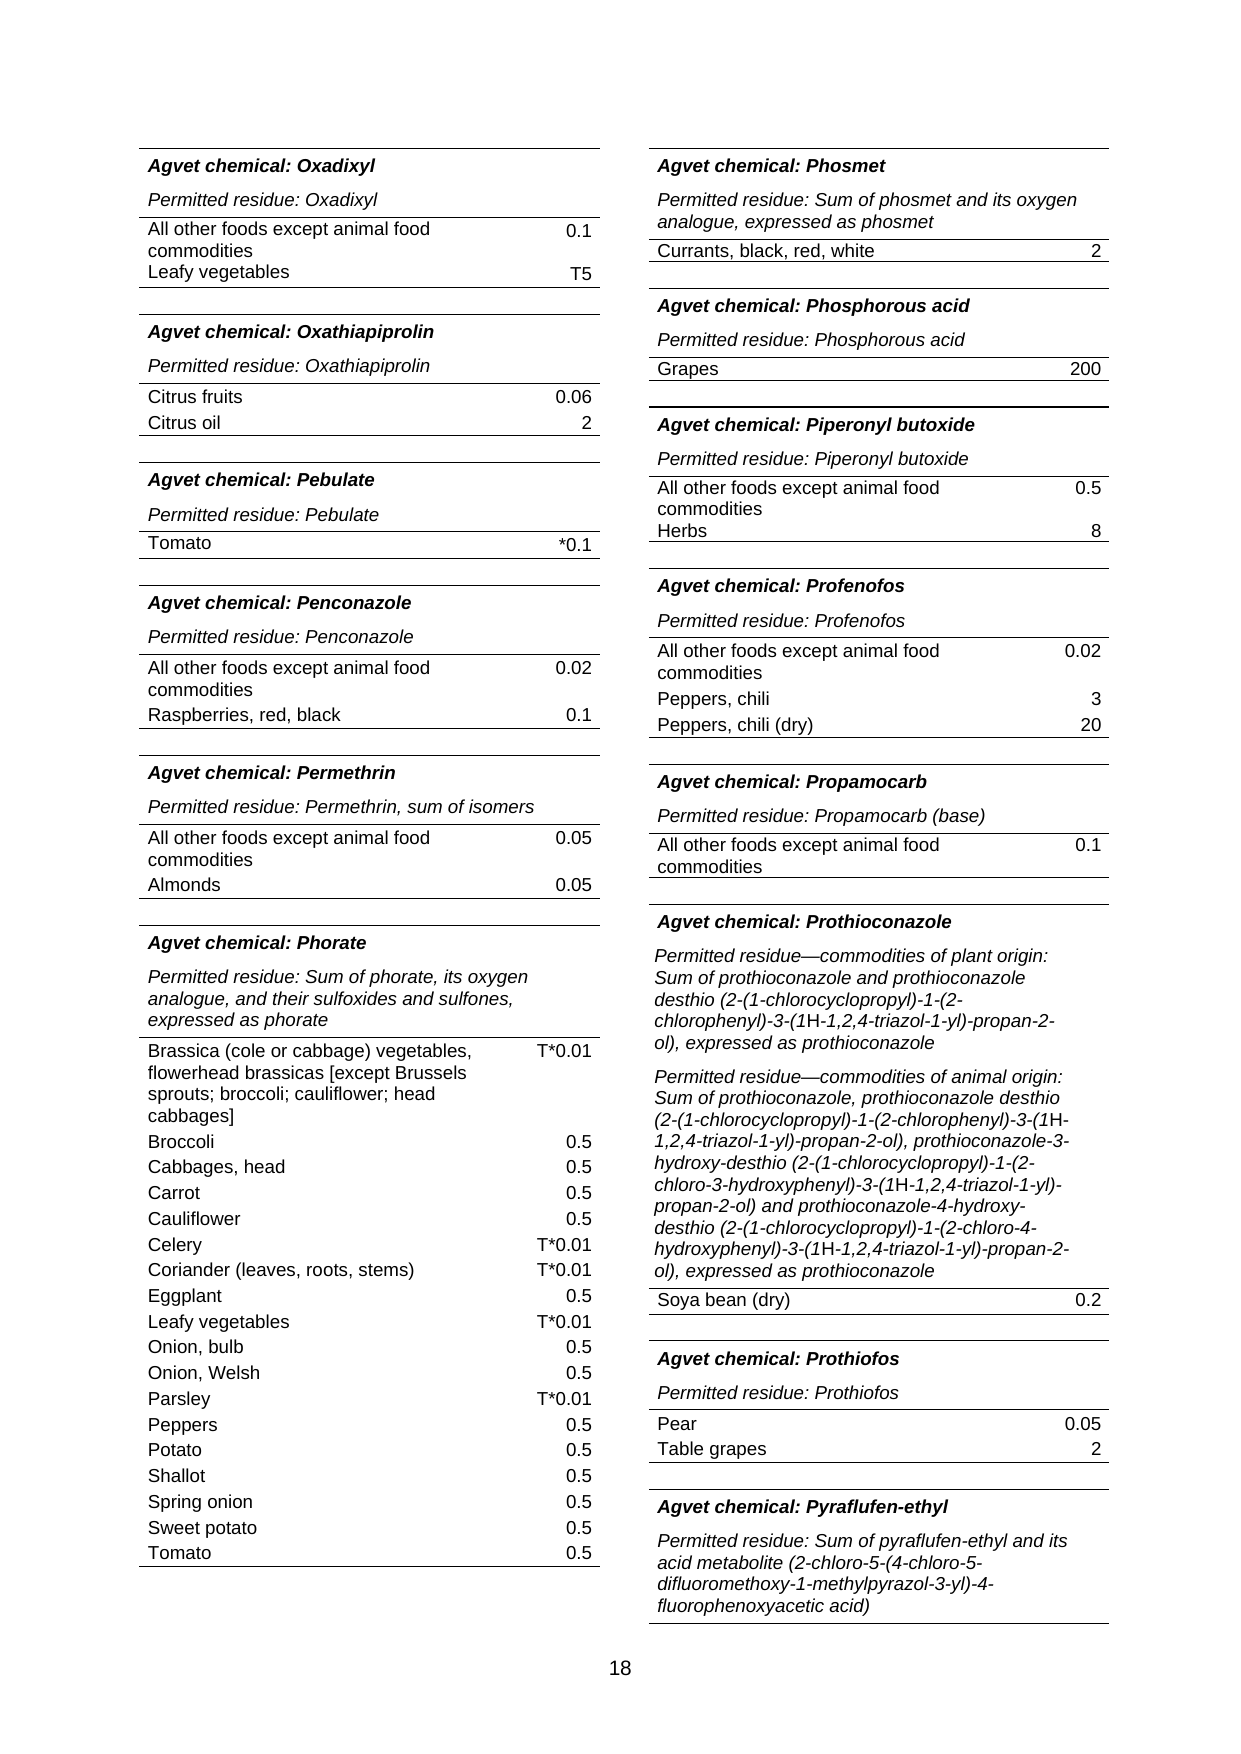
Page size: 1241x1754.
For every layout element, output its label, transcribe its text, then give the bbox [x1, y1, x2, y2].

table_cell 0.5 [494, 1489, 600, 1514]
table_cell 0.06 [494, 384, 600, 409]
table_cell Permitted residue: Oxathiapiprolin [139, 349, 600, 383]
table_cell 2 [1003, 240, 1109, 261]
table_cell 0.1 [494, 702, 600, 728]
table_cell Table grapes [649, 1436, 1003, 1462]
table_cell 200 [1003, 358, 1109, 379]
table_cell Permitted residue—commodities of animal origin: Sum of prothioconazole, prothioconazole desthio (2-(1-chlorocyclopropyl)-1-(2-chlorophenyl)-3-(1H-1,2,4-triazol-1-yl)-propan-2-ol), prothioconazole-3-hydroxy-desthio (2-(1-chlorocyclopropyl)-1-(2-chloro-3-hydroxyphenyl)-3-(1H-1,2,4-triazol-1-yl)-propan-2-ol) and prothioconazole-4-hydroxy-desthio (2-(1-chlorocyclopropyl)-1-(2-chloro-4-hydroxyphenyl)-3-(1H-1,2,4-triazol-1-yl)-propan-2-ol), expressed as prothioconazole [646, 1059, 1084, 1287]
table_header Agvet chemical: Pyraflufen-ethyl [649, 1490, 1109, 1524]
table_cell 0.5 [494, 1463, 600, 1489]
table_cell All other foods except animal food commodities [139, 655, 494, 702]
table_cell Coriander (leaves, roots, stems) [139, 1257, 494, 1283]
table_header Agvet chemical: Prothioconazole [649, 905, 1109, 939]
table_cell Permitted residue: Phosphorous acid [649, 323, 1109, 357]
table_cell 3 [1003, 686, 1109, 711]
table_cell Spring onion [139, 1489, 494, 1514]
table_cell All other foods except animal food commodities [649, 638, 1003, 686]
table_cell Permitted residue: Piperonyl butoxide [649, 441, 1109, 476]
table_cell 0.5 [494, 1206, 600, 1231]
table_cell 20 [1003, 711, 1109, 737]
table_cell T5 [494, 261, 600, 287]
table_cell 0.2 [1003, 1289, 1109, 1313]
table_cell Onion, Welsh [139, 1360, 494, 1386]
table_cell 0.05 [494, 825, 600, 872]
table_header Agvet chemical: Pebulate [139, 463, 600, 497]
table_header Agvet chemical: Piperonyl butoxide [649, 408, 1109, 441]
table_cell Citrus oil [139, 410, 494, 435]
table_cell T*0.01 [494, 1038, 600, 1128]
table_cell 0.05 [1003, 1410, 1109, 1436]
table_cell 0.1 [1003, 834, 1109, 877]
table_cell Herbs [649, 520, 1003, 541]
table_cell 0.5 [494, 1360, 600, 1386]
table_header Agvet chemical: Phosmet [649, 149, 1109, 183]
table_cell Soya bean (dry) [649, 1289, 1003, 1313]
table_cell Permitted residue: Oxadixyl [139, 183, 600, 217]
table_cell 0.05 [494, 872, 600, 898]
table_header Agvet chemical: Penconazole [139, 586, 600, 620]
table_cell Onion, bulb [139, 1334, 494, 1360]
table_cell 8 [1003, 520, 1109, 541]
table_cell Currants, black, red, white [649, 240, 1003, 261]
table_cell Eggplant [139, 1283, 494, 1308]
table_cell 0.5 [494, 1540, 600, 1566]
table_header Agvet chemical: Permethrin [139, 756, 600, 790]
table_cell Cauliflower [139, 1206, 494, 1231]
table_cell Tomato [139, 532, 494, 558]
table_cell Almonds [139, 872, 494, 898]
table_header Agvet chemical: Phosphorous acid [649, 289, 1109, 323]
table_cell T*0.01 [494, 1386, 600, 1411]
table_header Agvet chemical: Oxadixyl [139, 149, 600, 183]
table_cell T*0.01 [494, 1257, 600, 1283]
table_cell Permitted residue: Prothiofos [649, 1375, 1109, 1409]
table_cell Raspberries, red, black [139, 702, 494, 728]
table_cell Permitted residue: Pebulate [139, 497, 600, 531]
table_cell Shallot [139, 1463, 494, 1489]
table_cell All other foods except animal food commodities [139, 218, 494, 261]
table_cell 0.5 [494, 1129, 600, 1154]
table_cell Permitted residue: Sum of phorate, its oxygen analogue, and their sulfoxides and sulfones, expressed as phorate [139, 960, 600, 1037]
table_cell Brassica (cole or cabbage) vegetables, flowerhead brassicas [except Brussels sprouts; broccoli; cauliflower; head cabbages] [139, 1038, 494, 1128]
table_cell 0.5 [494, 1437, 600, 1463]
table_cell 0.5 [494, 1180, 600, 1206]
table_cell 0.5 [494, 1154, 600, 1180]
table_cell Permitted residue: Sum of phosmet and its oxygen analogue, expressed as phosmet [649, 183, 1109, 238]
table_cell Grapes [649, 358, 1003, 379]
table_cell All other foods except animal food commodities [649, 834, 1003, 877]
table_cell Permitted residue: Profenofos [649, 603, 1109, 637]
table_cell Permitted residue: Sum of pyraflufen-ethyl and its acid metabolite (2-chloro-5-(4-chloro-5-difluoromethoxy-1-methylpyrazol-3-yl)-4-fluorophenoxyacetic acid) [649, 1524, 1109, 1622]
table_header Agvet chemical: Phorate [139, 926, 600, 960]
table_cell 0.5 [494, 1514, 600, 1540]
table_header Agvet chemical: Prothiofos [649, 1341, 1109, 1375]
table_cell All other foods except animal food commodities [139, 825, 494, 872]
table_cell Cabbages, head [139, 1154, 494, 1180]
table_cell Peppers, chili (dry) [649, 711, 1003, 737]
table_cell 0.5 [1003, 477, 1109, 520]
table_cell 0.5 [494, 1411, 600, 1437]
table_header Agvet chemical: Oxathiapiprolin [139, 315, 600, 349]
table_cell Sweet potato [139, 1514, 494, 1540]
table_cell Leafy vegetables [139, 1309, 494, 1334]
table_cell Citrus fruits [139, 384, 494, 409]
table_cell Potato [139, 1437, 494, 1463]
table_cell 0.02 [494, 655, 600, 702]
table_cell T*0.01 [494, 1231, 600, 1257]
table_cell *0.1 [494, 532, 600, 558]
table_cell Celery [139, 1231, 494, 1257]
table_cell T*0.01 [494, 1309, 600, 1334]
table_cell Permitted residue: Permethrin, sum of isomers [139, 790, 600, 824]
table_cell Peppers, chili [649, 686, 1003, 711]
table_cell 0.02 [1003, 638, 1109, 686]
table_cell Carrot [139, 1180, 494, 1206]
table_cell Broccoli [139, 1129, 494, 1154]
table_cell 2 [494, 410, 600, 435]
table_cell 0.5 [494, 1283, 600, 1308]
table_cell Tomato [139, 1540, 494, 1566]
table_header Agvet chemical: Profenofos [649, 569, 1109, 603]
table_header Agvet chemical: Propamocarb [649, 765, 1109, 799]
table_cell Permitted residue: Propamocarb (base) [649, 799, 1109, 833]
table_cell 0.5 [494, 1334, 600, 1360]
table_cell Parsley [139, 1386, 494, 1411]
table_cell Permitted residue: Penconazole [139, 620, 600, 654]
table_cell Leafy vegetables [139, 261, 494, 287]
table_cell 2 [1003, 1436, 1109, 1462]
table_cell Pear [649, 1410, 1003, 1436]
table_cell 0.1 [494, 218, 600, 261]
table_cell Permitted residue—commodities of plant origin: Sum of prothioconazole and prothioconazole desthio (2-(1-chlorocyclopropyl)-1-(2-chlorophenyl)-3-(1H-1,2,4-triazol-1-yl)-propan-2-ol), expressed as prothioconazole [646, 939, 1084, 1059]
table_cell Peppers [139, 1411, 494, 1437]
table_cell All other foods except animal food commodities [649, 477, 1003, 520]
